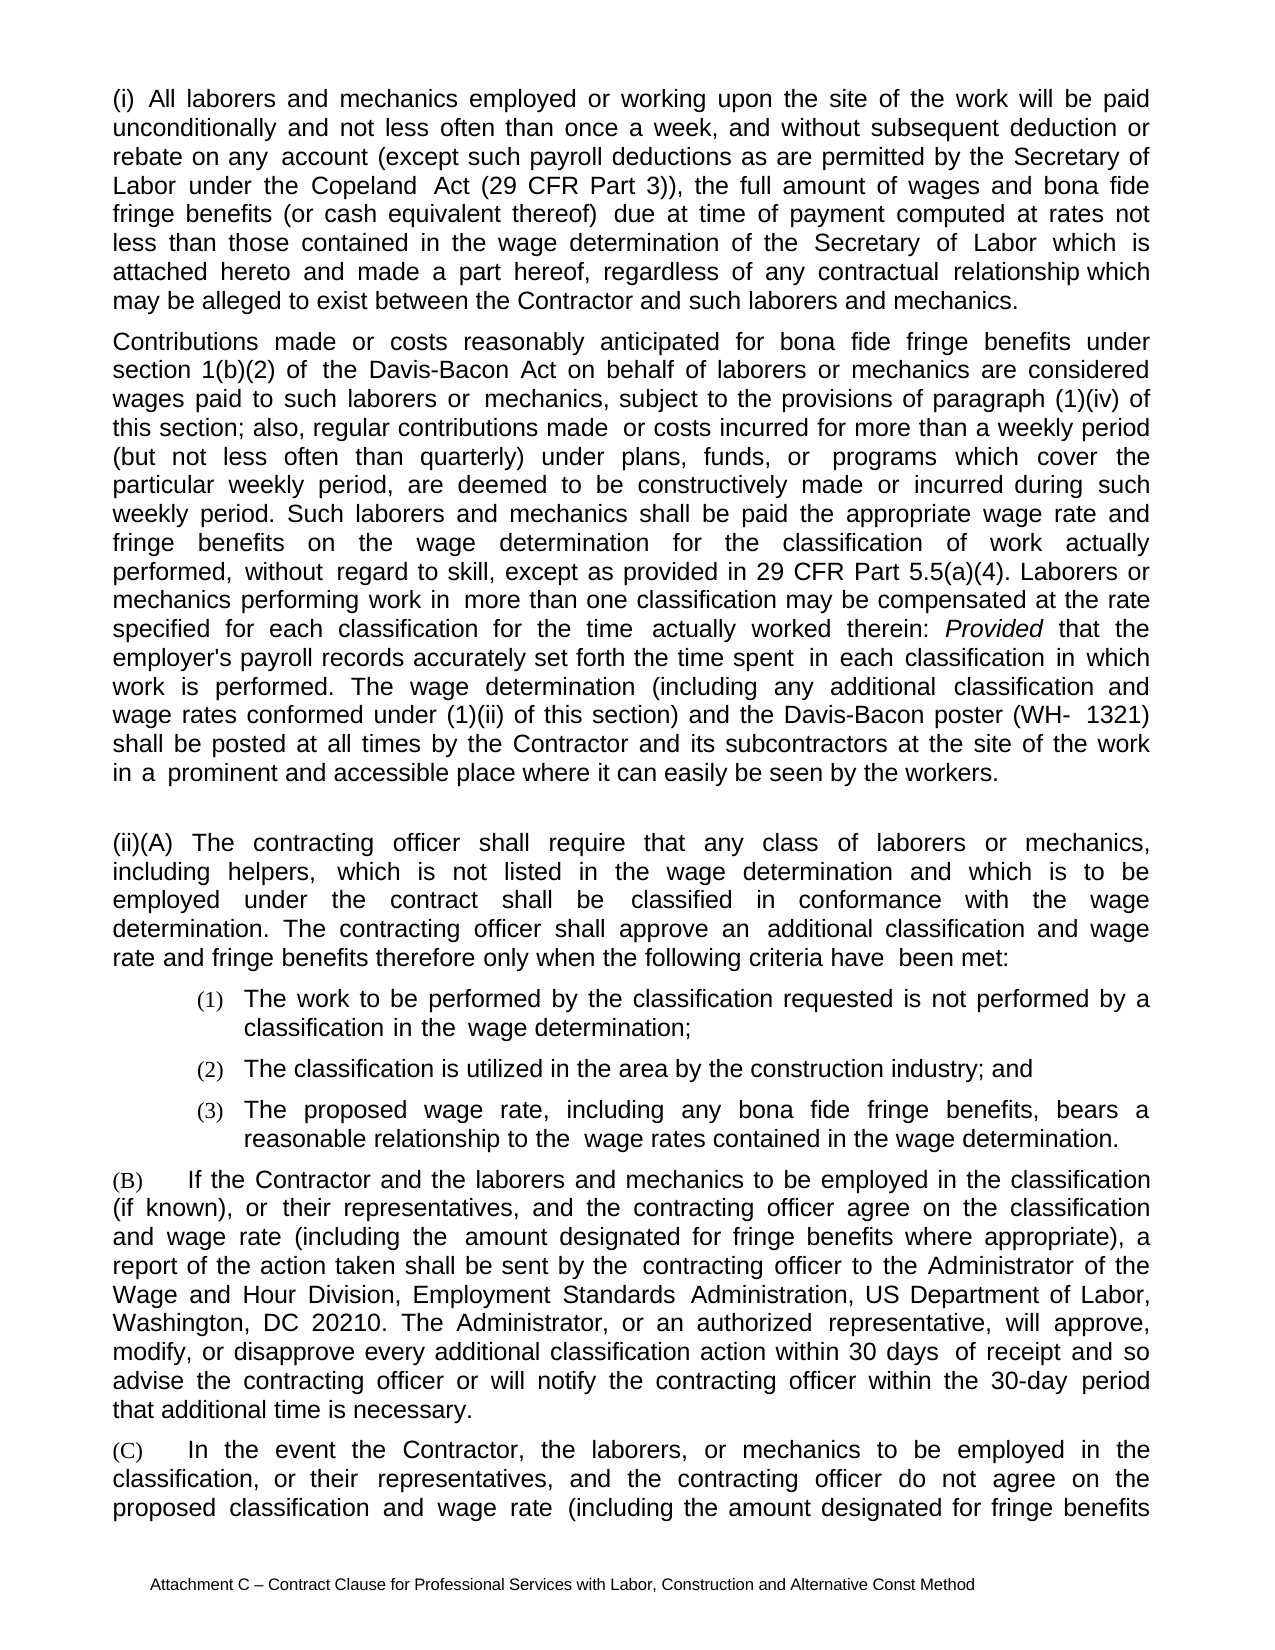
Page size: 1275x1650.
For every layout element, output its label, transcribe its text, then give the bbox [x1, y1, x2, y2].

list If the Contractor and the laborers and mechanics to be employed in the classification (if known), or their representatives, and the contracting officer agree on the classification and wage rate (including the amount designated for fringe benefits where appropriate), a report of the action taken shall be sent by the contracting officer to the Administrator of the Wage and Hour Division, Employment Standards Administration, US Department of Labor, Washington, DC 20210. The Administrator, or an authorized representative, will approve, modify, or disapprove every additional classification action within 30 days of receipt and so advise the contracting officer or will notify the contracting officer within the 30-day period that additional time is necessary. [112, 1165, 1151, 1423]
list The work to be performed by the classification requested is not performed by a classification in the wage determination; [197, 984, 1150, 1041]
text (i) All laborers and mechanics employed or working upon the site of the work will be paid unconditionally and not less often than once a week, and without subsequent deduction or rebate on any account (except such payroll deductions as are permitted by the Secretary of Labor under the Copeland Act (29 CFR Part 3)), the full amount of wages and bona fide fringe benefits (or cash equivalent thereof) due at time of payment computed at rates not less than those contained in the wage determination of the Secretary of Labor which is attached hereto and made a part hereof, regardless of any contractual relationship which may be alleged to exist between the Contractor and such laborers and mechanics. [112, 84, 1150, 314]
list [112, 1436, 1151, 1522]
list The proposed wage rate, including any bona fide fringe benefits, bears a reasonable relationship to the wage rates contained in the wage determination. [197, 1095, 1149, 1152]
list The classification is utilized in the area by the construction industry; and [197, 1054, 1162, 1083]
text Contributions made or costs reasonably anticipated for bona fide fringe benefits under section 1(b)(2) of the Davis-Bacon Act on behalf of laborers or mechanics are considered wages paid to such laborers or mechanics, subject to the provisions of paragraph (1)(iv) of this section; also, regular contributions made or costs incurred for more than a weekly period (but not less often than quarterly) under plans, funds, or programs which cover the particular weekly period, are deemed to be constructively made or incurred during such weekly period. Such laborers and mechanics shall be paid the appropriate wage rate and fringe benefits on the wage determination for the classification of work actually performed, without regard to skill, except as provided in 29 CFR Part 5.5(a)(4). Laborers or mechanics performing work in more than one classification may be compensated at the rate specified for each classification for the time actually worked therein: Provided that the employer's payroll records accurately set forth the time spent in each classification in which work is performed. The wage determination (including any additional classification and wage rates conformed under (1)(ii) of this section) and the Davis-Bacon poster (WH- 1321) shall be posted at all times by the Contractor and its subcontractors at the site of the work in a prominent and accessible place where it can easily be seen by the workers. [112, 327, 1150, 787]
text (ii)(A) The contracting officer shall require that any class of laborers or mechanics, including helpers, which is not listed in the wage determination and which is to be employed under the contract shall be classified in conformance with the wage determination. The contracting officer shall approve an additional classification and wage rate and fringe benefits therefore only when the following criteria have been met: [112, 828, 1150, 971]
